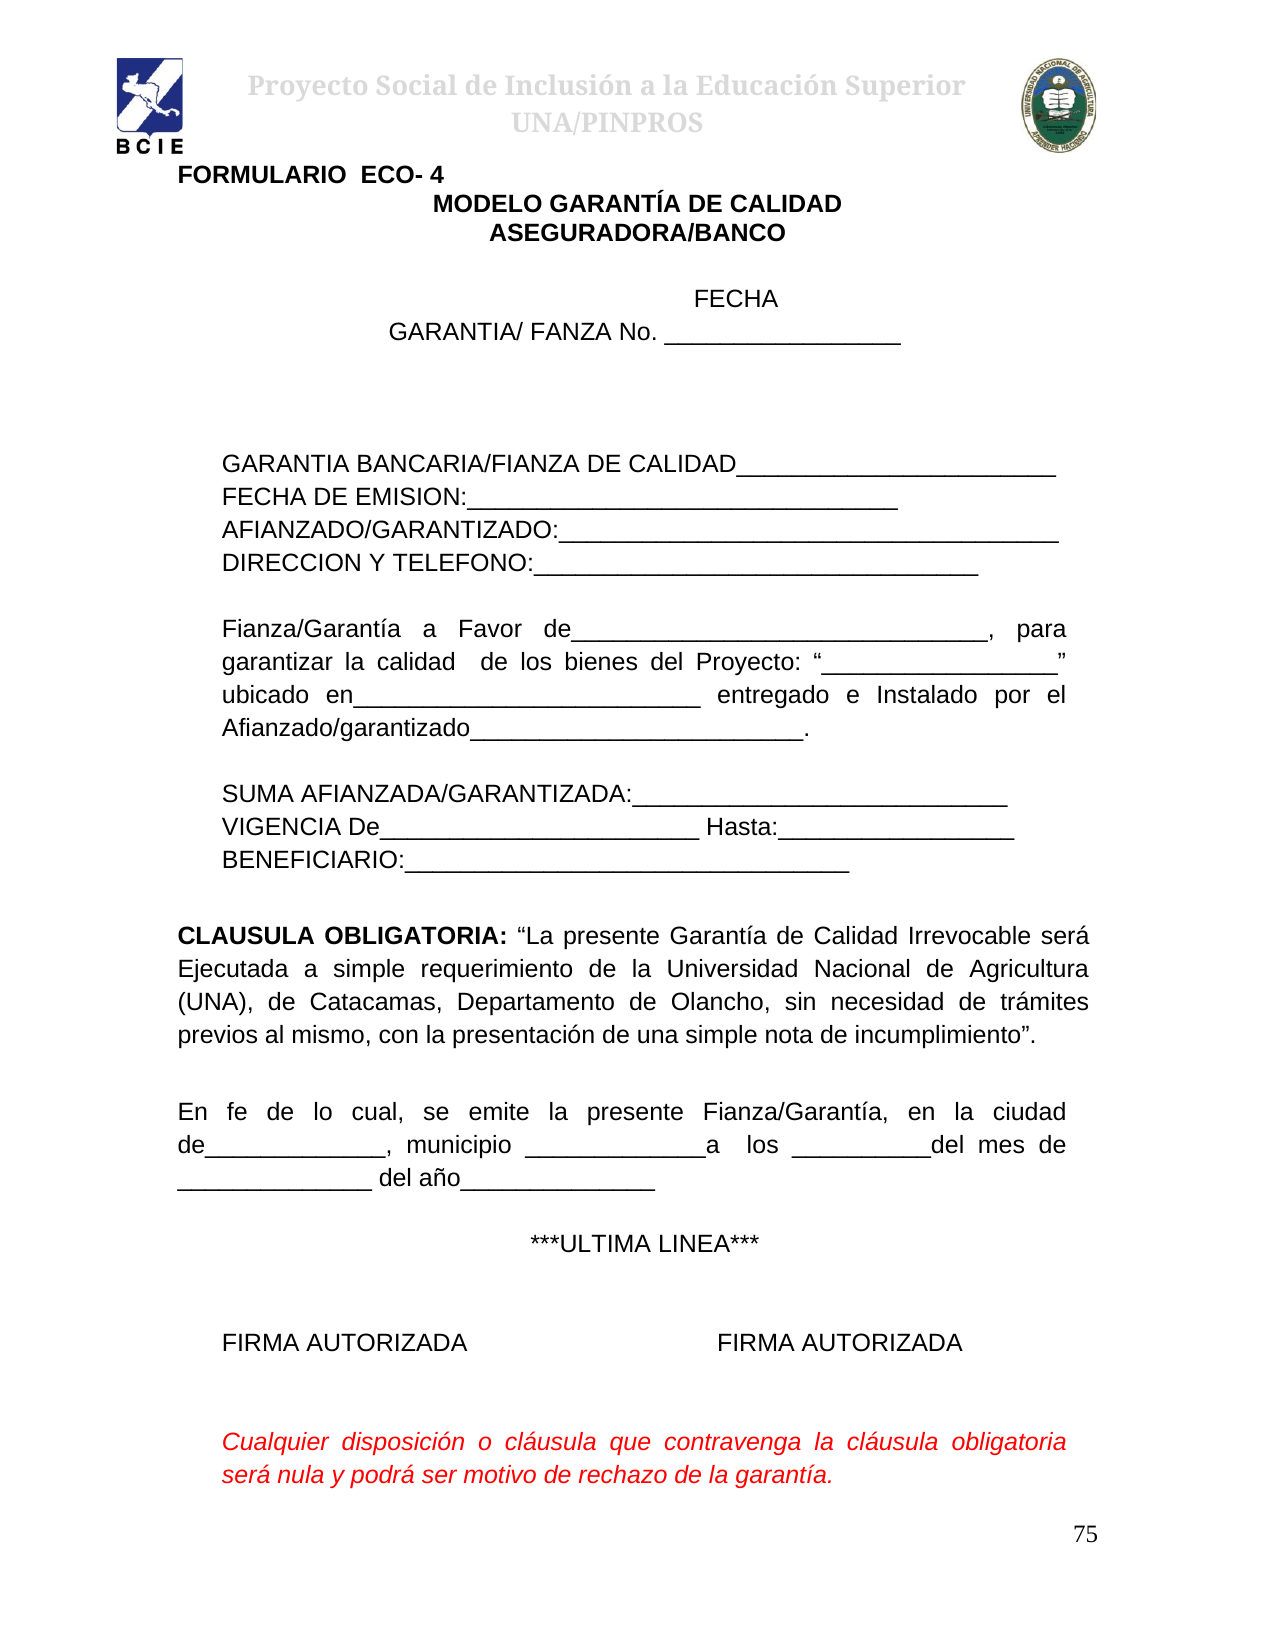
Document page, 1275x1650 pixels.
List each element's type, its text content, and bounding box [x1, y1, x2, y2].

picture [116, 58, 183, 154]
text ***ULTIMA LINEA*** [222, 1229, 1068, 1258]
text Cualquier disposición o cláusula que contravenga la cláusula obligatoria será nula y podrá ser motivo de rechazo de la garantía. [222, 1427, 1068, 1489]
text GARANTIA BANCARIA/FIANZA DE CALIDAD_______________________ [222, 449, 1068, 477]
text MODELO GARANTÍA DE CALIDAD [177, 189, 1098, 217]
text BENEFICIARIO:________________________________ [222, 845, 1068, 874]
text GARANTIA/ FANZA No. _________________ [222, 317, 1068, 345]
text En fe de lo cual, se emite la presente Fianza/Garantía, en la ciudad de_____________, municipio _____________a los __________del mes de ______________ del año______________ [177, 1097, 1068, 1192]
text FECHA DE EMISION:_______________________________ [222, 482, 1068, 510]
text FIRMA AUTORIZADA FIRMA AUTORIZADA [222, 1328, 1068, 1357]
picture [1021, 58, 1097, 153]
text FORMULARIO ECO- 4 [177, 160, 1098, 189]
text ASEGURADORA/BANCO [177, 217, 1098, 246]
text SUMA AFIANZADA/GARANTIZADA:___________________________ [222, 779, 1068, 808]
text DIRECCION Y TELEFONO:________________________________ [222, 548, 1068, 576]
text VIGENCIA De_______________________ Hasta:_________________ [222, 812, 1068, 841]
text CLAUSULA OBLIGATORIA: “La presente Garantía de Calidad Irrevocable será Ejecutada a simple requerimiento de la Universidad Nacional de Agricultura (UNA), de Catacamas, Departamento de Olancho, sin necesidad de trámites previos al mismo, con la presentación de una simple nota de incumplimiento”. [177, 921, 1090, 1049]
text Fianza/Garantía a Favor de______________________________, para garantizar la calidad de los bienes del Proyecto: “_________________” ubicado en_________________________ entregado e Instalado por el Afianzado/garantizado________________________. [222, 614, 1068, 742]
text AFIANZADO/GARANTIZADO:____________________________________ [222, 515, 1068, 543]
text FECHA [222, 283, 1068, 312]
